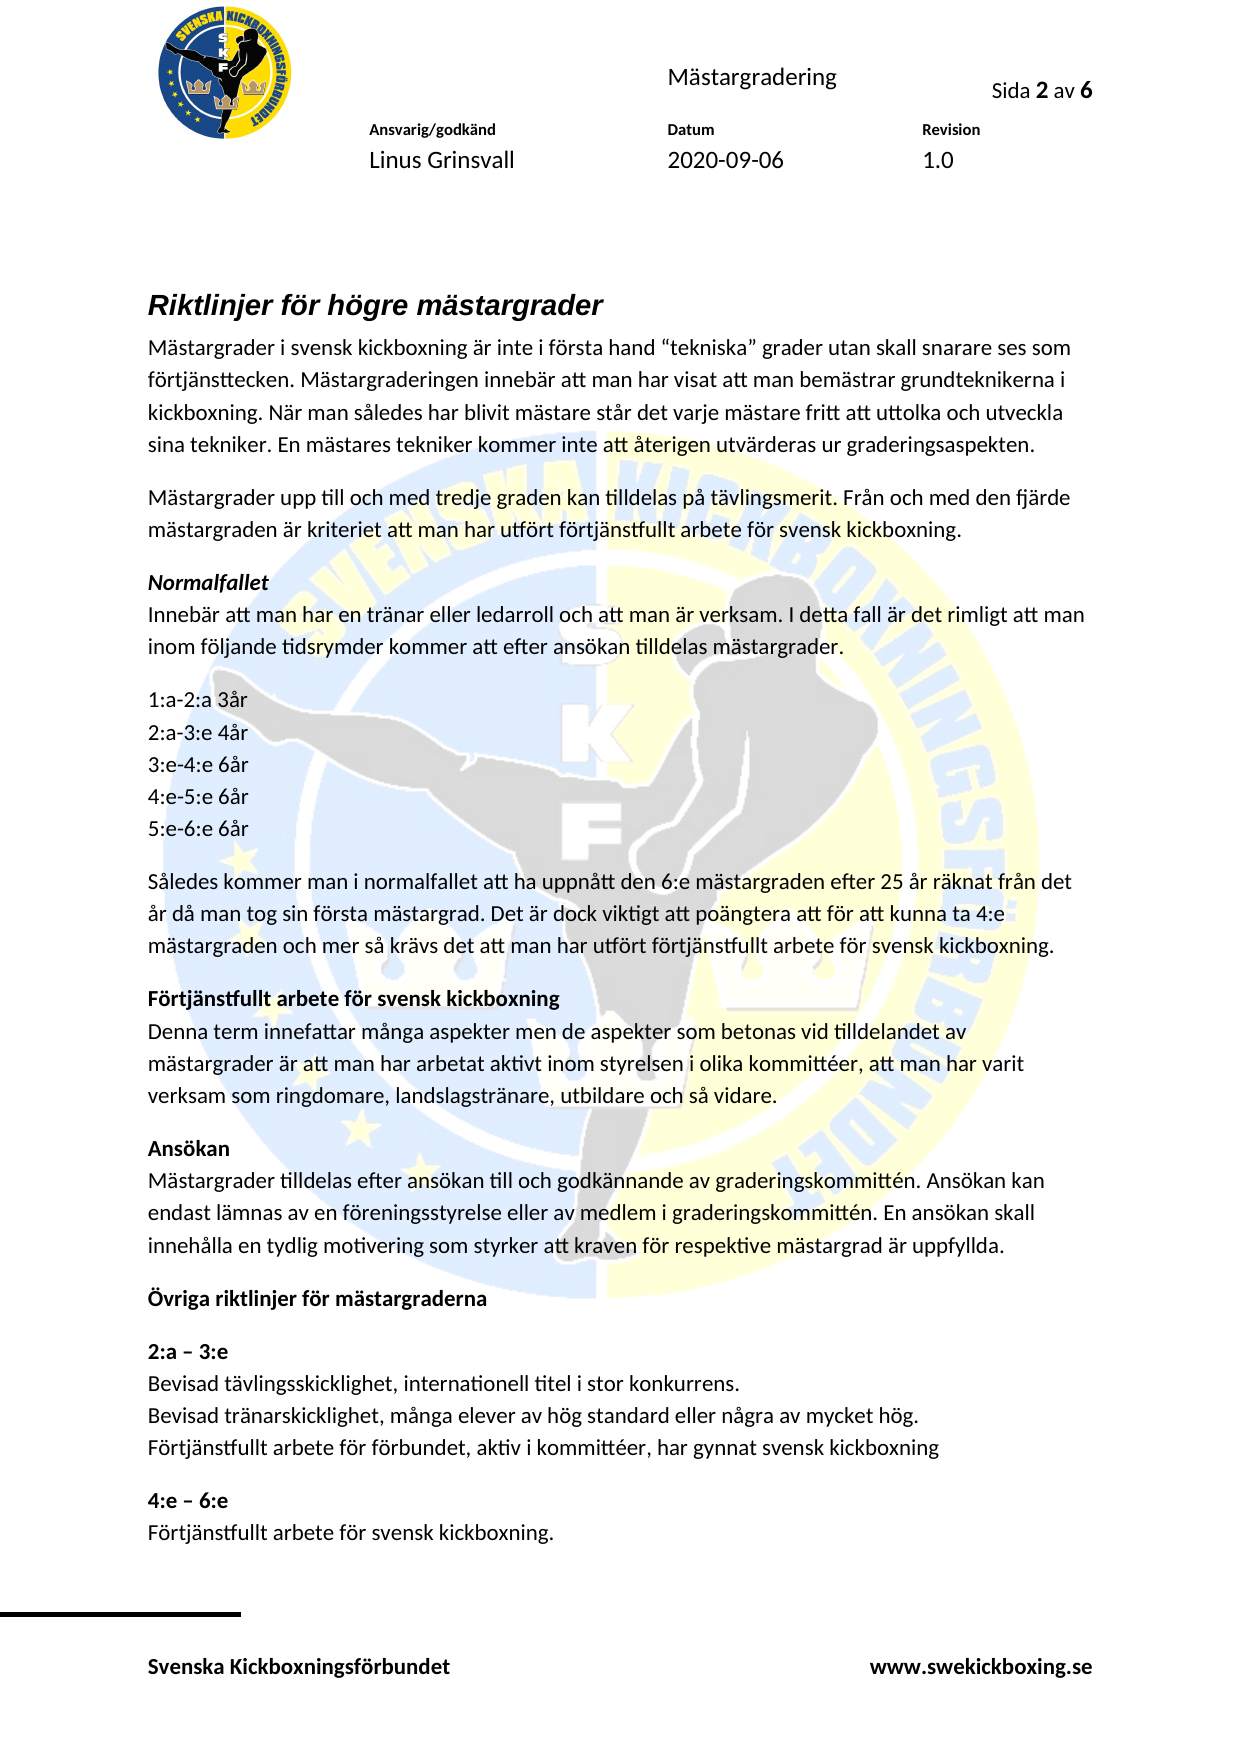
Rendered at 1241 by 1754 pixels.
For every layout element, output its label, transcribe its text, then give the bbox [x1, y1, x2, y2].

text Övriga riktlinjer för mästargraderna [148, 1284, 1093, 1312]
text 2:a – 3:e Bevisad tävlingsskicklighet, internationell titel i stor konkurrens. Bevisad tränarskicklighet, många elever av hög standard eller några av mycket hög. Förtjänstfullt arbete för förbundet, aktiv i kommittéer, har gynnat svensk kickboxning [148, 1337, 1093, 1461]
text 1:a-2:a 3år 2:a-3:e 4år 3:e-4:e 6år 4:e-5:e 6år 5:e-6:e 6år [148, 685, 1093, 842]
subtitle Riktlinjer för högre mästargrader [148, 173, 1093, 322]
picture [156, 3, 299, 145]
text Normalfallet Innebär att man har en tränar eller ledarroll och att man är verksam. I detta fall är det rimligt att man inom följande tidsrymder kommer att efter ansökan tilldelas mästargrader. [148, 568, 1093, 660]
text Mästargrader i svensk kickboxning är inte i första hand “tekniska” grader utan skall snarare ses som förtjänsttecken. Mästargraderingen innebär att man har visat att man bemästrar grundteknikerna i kickboxning. När man således har blivit mästare står det varje mästare fritt att uttolka och utveckla sina tekniker. En mästares tekniker kommer inte att återigen utvärderas ur graderingsaspekten. [148, 333, 1093, 458]
text Således kommer man i normalfallet att ha uppnått den 6:e mästargraden efter 25 år räknat från det år då man tog sin första mästargrad. Det är dock viktigt att poängtera att för att kunna ta 4:e mästargraden och mer så krävs det att man har utfört förtjänstfullt arbete för svensk kickboxning. [148, 867, 1093, 959]
text 4:e – 6:e Förtjänstfullt arbete för svensk kickboxning. [148, 1486, 1093, 1547]
text Ansökan Mästargrader tilldelas efter ansökan till och godkännande av graderingskommittén. Ansökan kan endast lämnas av en föreningsstyrelse eller av medlem i graderingskommittén. En ansökan skall innehålla en tydlig motivering som styrker att kraven för respektive mästargrad är uppfyllda. [148, 1134, 1093, 1259]
text Mästargrader upp till och med tredje graden kan tilldelas på tävlingsmerit. Från och med den fjärde mästargraden är kriteriet att man har utfört förtjänstfullt arbete för svensk kickboxning. [148, 483, 1093, 543]
text Förtjänstfullt arbete för svensk kickboxning Denna term innefattar många aspekter men de aspekter som betonas vid tilldelandet av mästargrader är att man har arbetat aktivt inom styrelsen i olika kommittéer, att man har varit verksam som ringdomare, landslagstränare, utbildare och så vidare. [148, 984, 1093, 1109]
